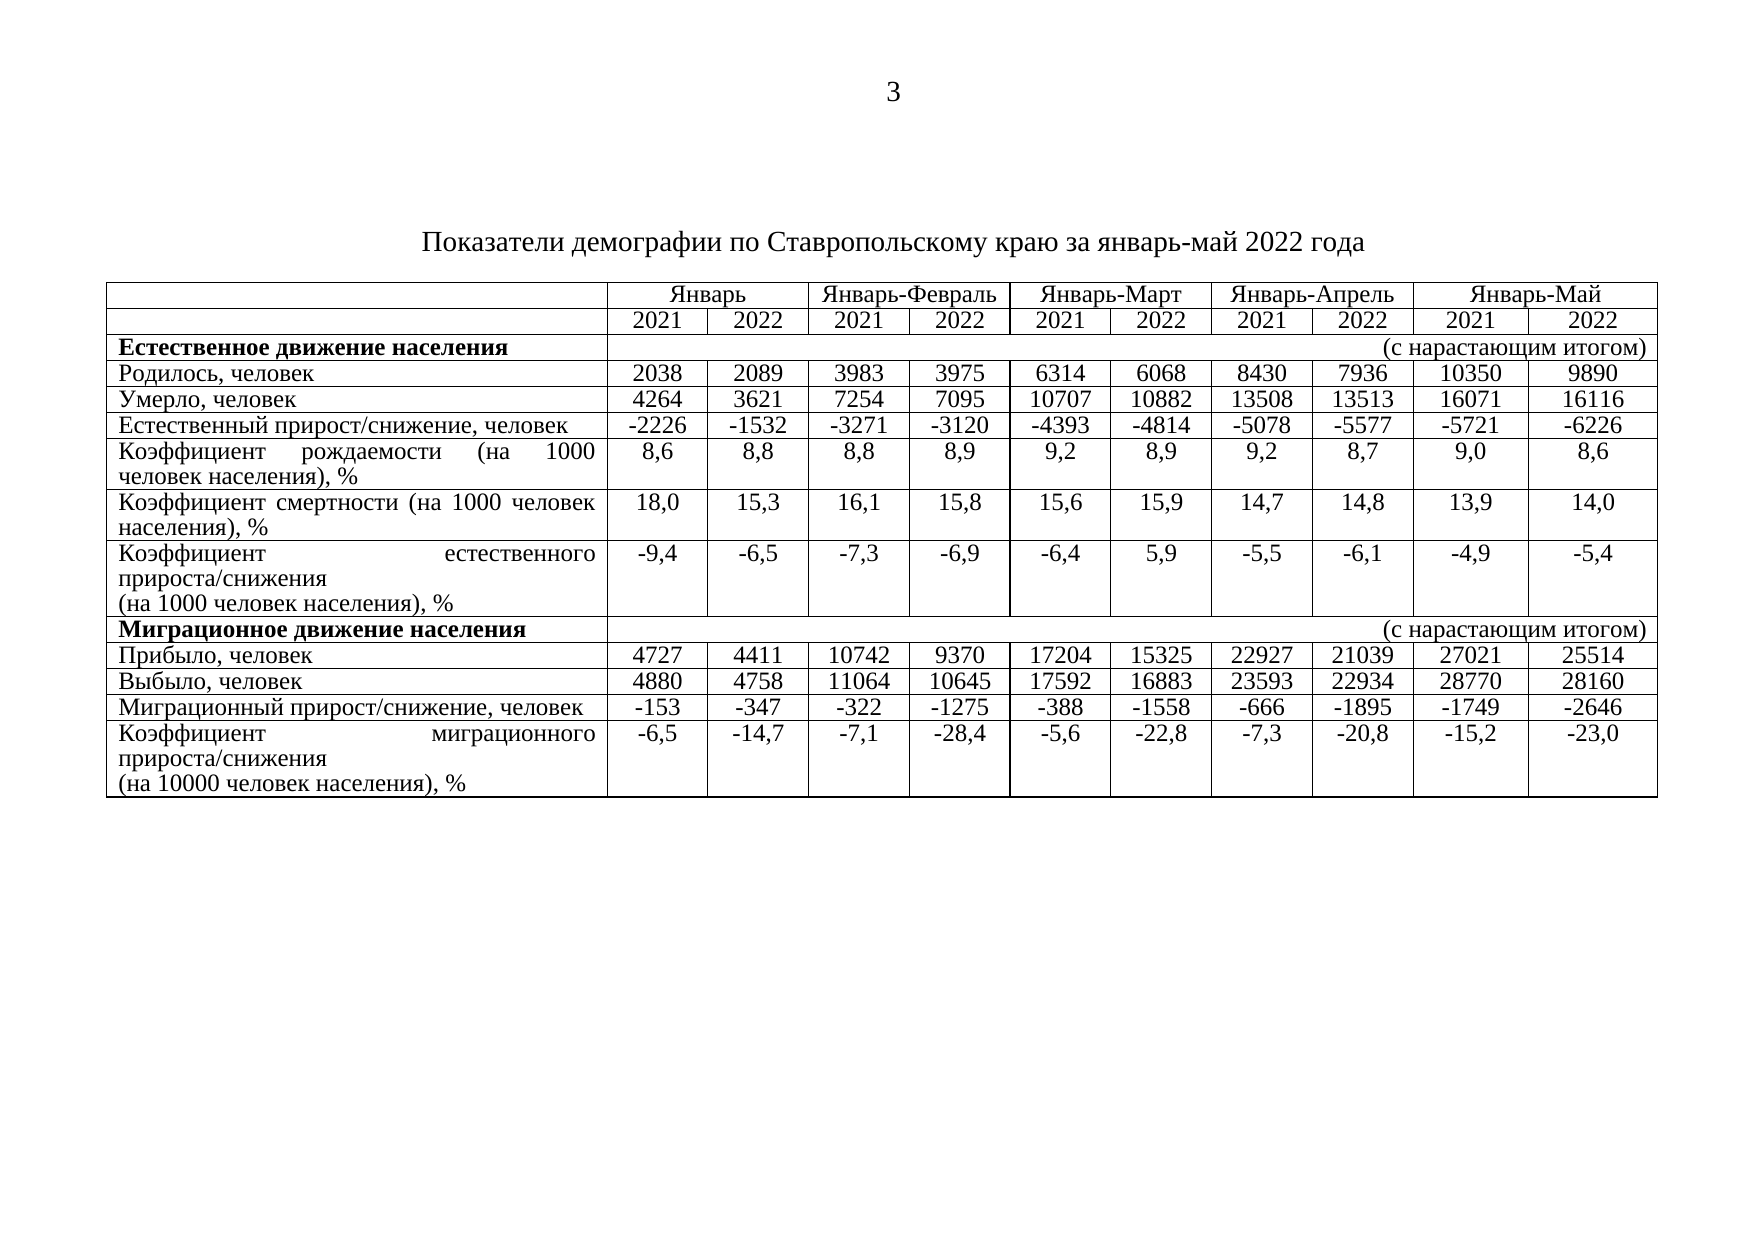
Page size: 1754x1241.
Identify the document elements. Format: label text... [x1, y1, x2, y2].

table_cell Умерло, человек [107, 387, 607, 412]
table_cell 15,3 [708, 490, 808, 540]
table_cell 10645 [910, 669, 1009, 694]
table_cell 2021 [809, 309, 909, 334]
table_cell 16071 [1414, 387, 1528, 412]
table_cell Естественный прирост/снижение, человек [107, 413, 607, 438]
table_cell -2646 [1529, 695, 1657, 720]
table_cell 15325 [1111, 643, 1211, 668]
table_cell -5577 [1313, 413, 1413, 438]
table_cell -6,5 [608, 721, 707, 796]
table_header Январь-Май [1414, 283, 1657, 308]
table_cell Миграционный прирост/снижение, человек [107, 695, 607, 720]
table_cell 10882 [1111, 387, 1211, 412]
table_cell 4727 [608, 643, 707, 668]
table_cell 9890 [1529, 361, 1657, 386]
table_cell 2022 [1313, 309, 1413, 334]
table_cell 6314 [1011, 361, 1110, 386]
table_cell 2021 [1011, 309, 1110, 334]
table_cell -347 [708, 695, 808, 720]
table_cell 8430 [1212, 361, 1312, 386]
table_cell 2021 [1212, 309, 1312, 334]
table_cell -6226 [1529, 413, 1657, 438]
table_cell 2022 [1529, 309, 1657, 334]
table_cell -4393 [1011, 413, 1110, 438]
table_cell 10350 [1414, 361, 1528, 386]
table_cell 15,6 [1011, 490, 1110, 540]
table_cell 21039 [1313, 643, 1413, 668]
table_cell 28160 [1529, 669, 1657, 694]
table_cell Родилось, человек [107, 361, 607, 386]
table_cell -1558 [1111, 695, 1211, 720]
table_cell -1275 [910, 695, 1009, 720]
table_cell -7,3 [1212, 721, 1312, 796]
table_cell -3271 [809, 413, 909, 438]
table_cell -5078 [1212, 413, 1312, 438]
table_cell 2022 [1111, 309, 1211, 334]
table_cell 14,0 [1529, 490, 1657, 540]
table_cell -5,5 [1212, 541, 1312, 616]
table_cell 15,8 [910, 490, 1009, 540]
table_cell 2022 [708, 309, 808, 334]
table_cell -7,3 [809, 541, 909, 616]
table_header Январь-Март [1011, 283, 1211, 308]
table_cell -4814 [1111, 413, 1211, 438]
table_cell [107, 309, 607, 334]
table_cell -2226 [608, 413, 707, 438]
table_cell -322 [809, 695, 909, 720]
table_cell 14,7 [1212, 490, 1312, 540]
table_cell -9,4 [608, 541, 707, 616]
table_cell 16,1 [809, 490, 909, 540]
table_cell Коэффициент рождаемости (на 1000 человек населения), % [107, 439, 607, 489]
table_cell -6,1 [1313, 541, 1413, 616]
table_cell (с нарастающим итогом) [608, 335, 1657, 360]
table_cell -6,5 [708, 541, 808, 616]
table_cell 17204 [1011, 643, 1110, 668]
table_cell 10707 [1011, 387, 1110, 412]
table_cell 9,2 [1011, 439, 1110, 489]
table_cell -388 [1011, 695, 1110, 720]
table_cell -23,0 [1529, 721, 1657, 796]
table_cell -15,2 [1414, 721, 1528, 796]
table_cell -5,4 [1529, 541, 1657, 616]
table_cell 4758 [708, 669, 808, 694]
table_cell 7936 [1313, 361, 1413, 386]
table_cell Коэффициент смертности (на 1000 человек населения), % [107, 490, 607, 540]
table_cell 13513 [1313, 387, 1413, 412]
table_header [107, 283, 607, 308]
table_cell 13,9 [1414, 490, 1528, 540]
table_cell Выбыло, человек [107, 669, 607, 694]
table_cell -153 [608, 695, 707, 720]
table_cell 4411 [708, 643, 808, 668]
table_cell -6,9 [910, 541, 1009, 616]
table_cell 22927 [1212, 643, 1312, 668]
table_cell -22,8 [1111, 721, 1211, 796]
table_cell Коэффициент естественного прироста/снижения (на 1000 человек населения), % [107, 541, 607, 616]
table_cell -1895 [1313, 695, 1413, 720]
table_cell Коэффициент миграционного прироста/снижения (на 10000 человек населения), % [107, 721, 607, 796]
table_cell 23593 [1212, 669, 1312, 694]
table_cell 8,9 [910, 439, 1009, 489]
table_cell -1749 [1414, 695, 1528, 720]
table_cell -6,4 [1011, 541, 1110, 616]
table_cell 2038 [608, 361, 707, 386]
table_header Январь-Февраль [809, 283, 1009, 308]
table_header Январь-Апрель [1212, 283, 1413, 308]
table_cell 5,9 [1111, 541, 1211, 616]
table_cell Прибыло, человек [107, 643, 607, 668]
table_cell 8,6 [1529, 439, 1657, 489]
table_cell -1532 [708, 413, 808, 438]
table_cell 8,8 [809, 439, 909, 489]
table_cell 13508 [1212, 387, 1312, 412]
text Показатели демографии по Ставропольскому краю за январь-май 2022 года [118, 232, 680, 257]
table_cell 8,8 [708, 439, 808, 489]
table_cell 2021 [1414, 309, 1528, 334]
table_cell -7,1 [809, 721, 909, 796]
table_cell 15,9 [1111, 490, 1211, 540]
table_cell 8,6 [608, 439, 707, 489]
table_cell -4,9 [1414, 541, 1528, 616]
table_cell -5,6 [1011, 721, 1110, 796]
table_cell -3120 [910, 413, 1009, 438]
table_cell 17592 [1011, 669, 1110, 694]
table_cell 7254 [809, 387, 909, 412]
table_cell 3983 [809, 361, 909, 386]
text Показатели демографии по Ставропольскому краю за январь-май 2022 года [683, 232, 1668, 257]
table_cell 6068 [1111, 361, 1211, 386]
table_cell 9,2 [1212, 439, 1312, 489]
table_cell 3975 [910, 361, 1009, 386]
table_cell -5721 [1414, 413, 1528, 438]
table_cell 10742 [809, 643, 909, 668]
table_cell 2089 [708, 361, 808, 386]
table_cell -28,4 [910, 721, 1009, 796]
table_cell 9370 [910, 643, 1009, 668]
table_cell 27021 [1414, 643, 1528, 668]
table_cell -666 [1212, 695, 1312, 720]
table_cell 22934 [1313, 669, 1413, 694]
table_cell 7095 [910, 387, 1009, 412]
table_cell 16116 [1529, 387, 1657, 412]
table_cell 16883 [1111, 669, 1211, 694]
table_header Январь [608, 283, 808, 308]
table_cell 25514 [1529, 643, 1657, 668]
table_cell 14,8 [1313, 490, 1413, 540]
table_cell 4264 [608, 387, 707, 412]
table_cell 2021 [608, 309, 707, 334]
table_cell (с нарастающим итогом) [608, 617, 1657, 642]
table_cell -14,7 [708, 721, 808, 796]
table_cell 8,9 [1111, 439, 1211, 489]
table_cell 28770 [1414, 669, 1528, 694]
table_cell 18,0 [608, 490, 707, 540]
table_cell 3621 [708, 387, 808, 412]
table_cell Естественное движение населения [107, 335, 607, 360]
table_cell 2022 [910, 309, 1009, 334]
table_cell 8,7 [1313, 439, 1413, 489]
table_cell -20,8 [1313, 721, 1413, 796]
table_cell 4880 [608, 669, 707, 694]
table_cell 9,0 [1414, 439, 1528, 489]
table_cell Миграционное движение населения [107, 617, 607, 642]
table_cell 11064 [809, 669, 909, 694]
